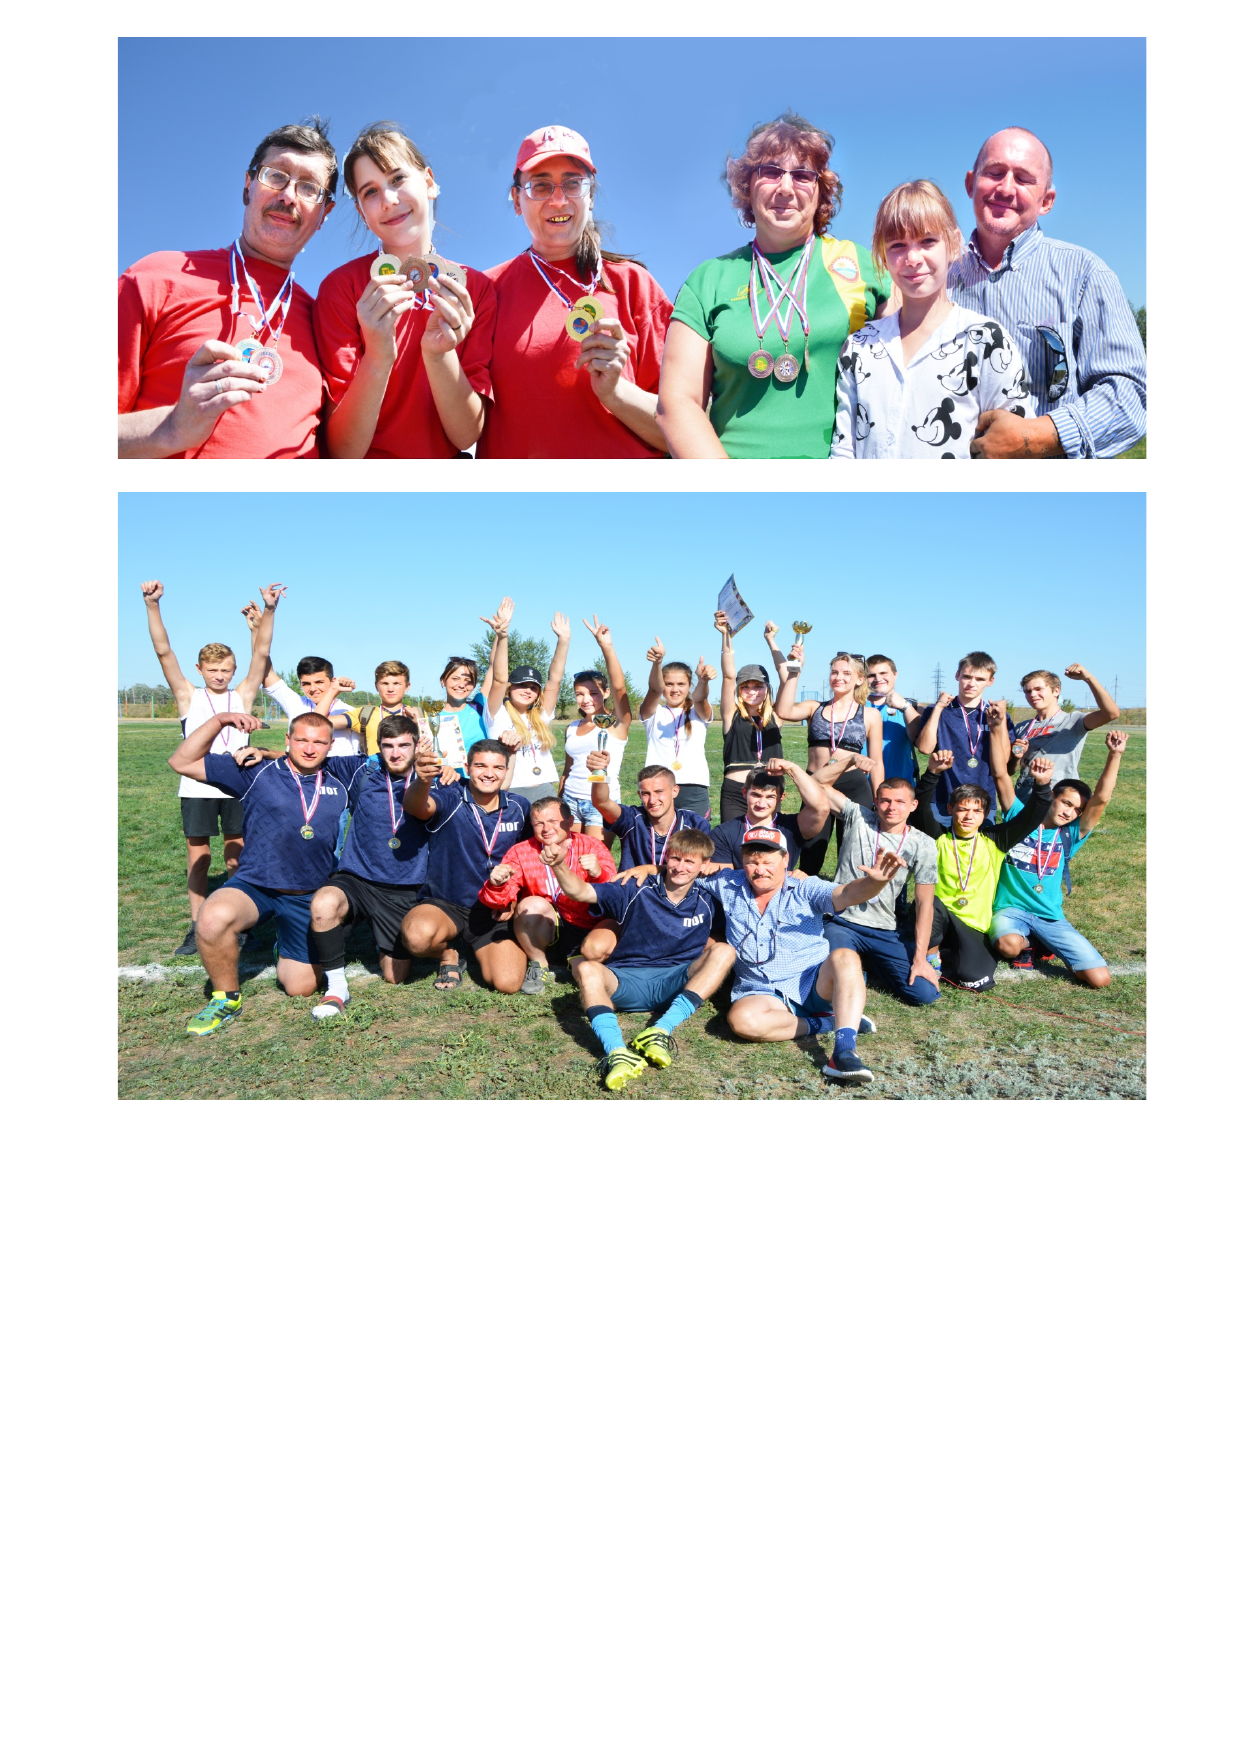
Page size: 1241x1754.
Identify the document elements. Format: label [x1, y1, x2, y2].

picture [117, 37, 1147, 459]
picture [117, 492, 1147, 1100]
